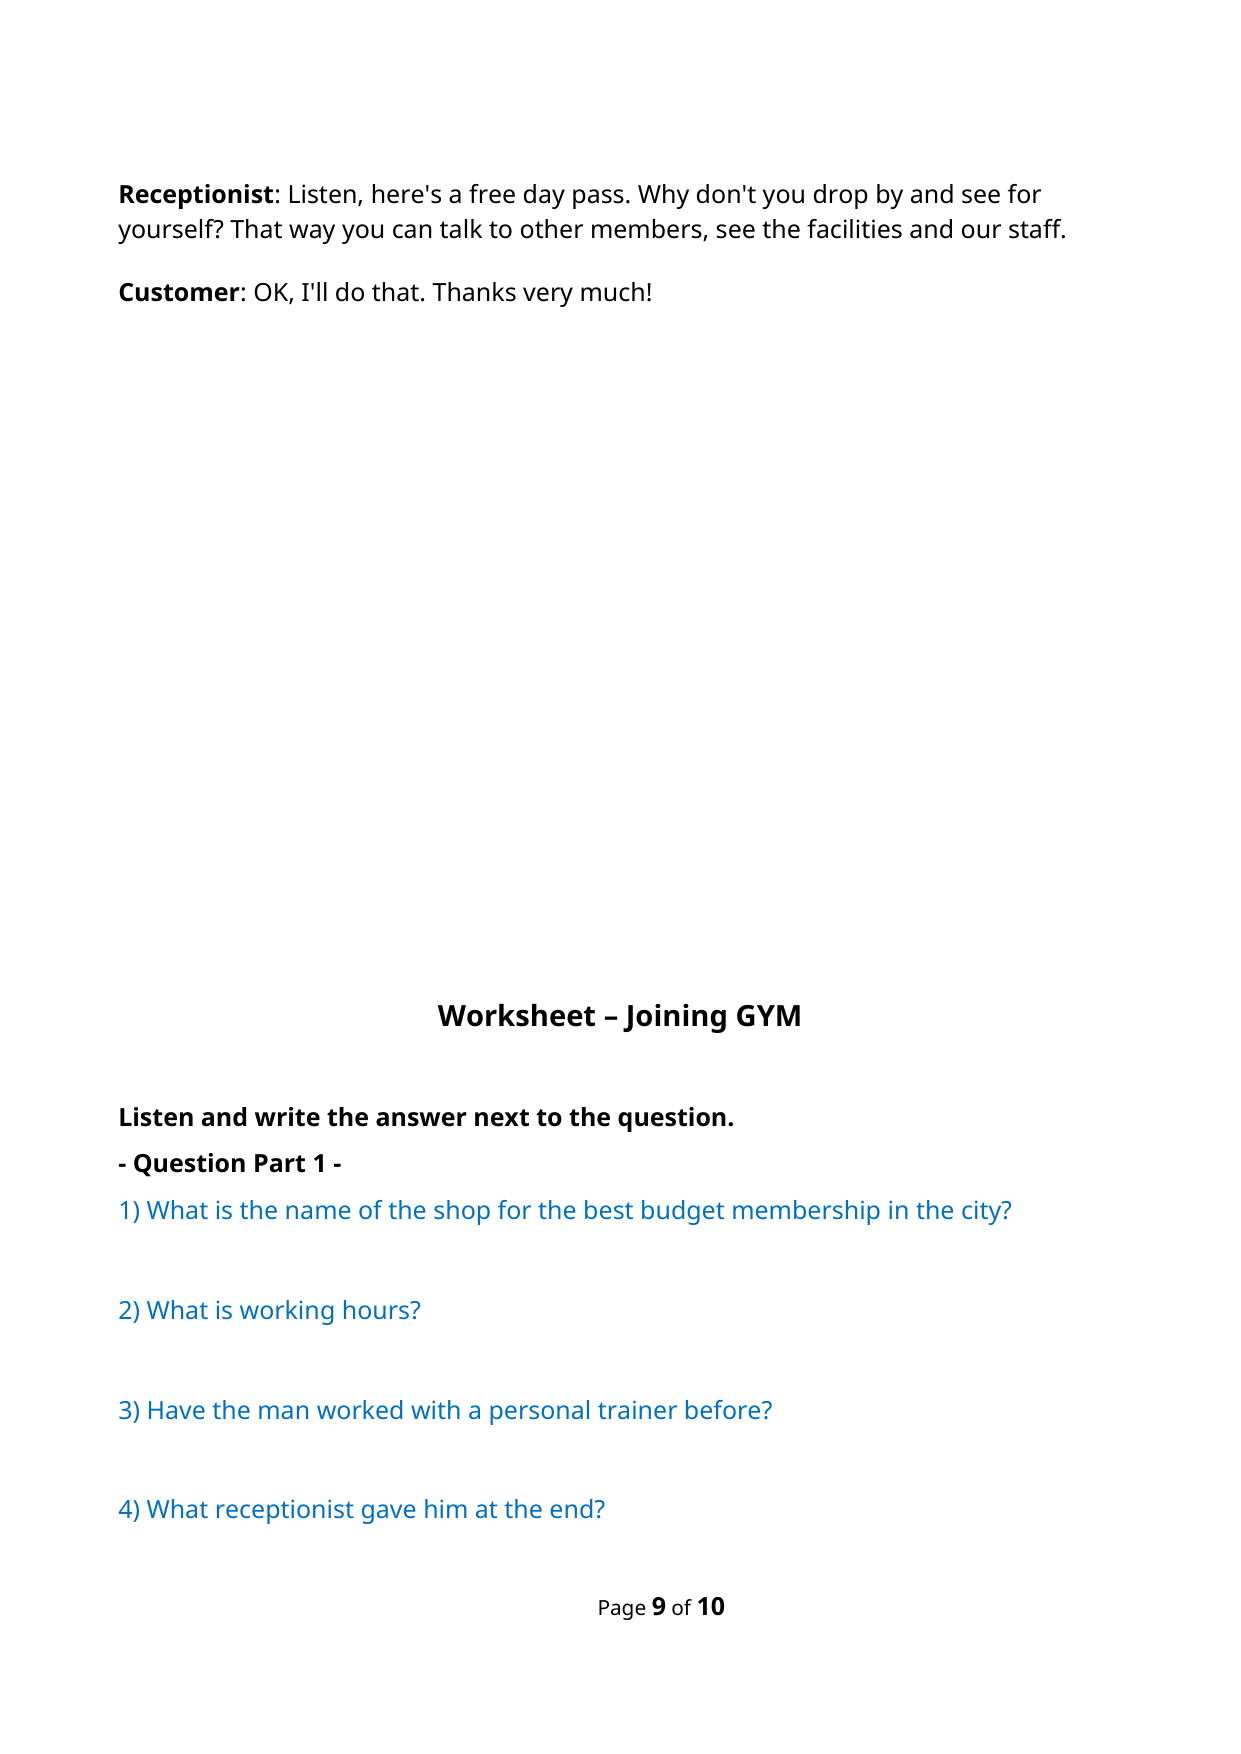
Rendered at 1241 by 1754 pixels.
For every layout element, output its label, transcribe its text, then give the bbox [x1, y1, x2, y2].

text 3) Have the man worked with a personal trainer before? [118, 1392, 1122, 1426]
text 4) What receptionist gave him at the end? [118, 1492, 1122, 1526]
text 1) What is the name of the shop for the best budget membership in the city? [118, 1193, 1122, 1227]
text Receptionist: Listen, here's a free day pass. Why don't you drop by and see for yourself? That way you can talk to other members, see the facilities and our staff. [118, 177, 1122, 245]
text 2) What is working hours? [118, 1292, 1122, 1327]
text Worksheet – Joining GYM [118, 995, 1122, 1035]
text - Question Part 1 - [118, 1146, 1122, 1180]
text Customer: OK, I'll do that. Thanks very much! [118, 274, 1122, 308]
text Listen and write the answer next to the question. [118, 1099, 1122, 1134]
